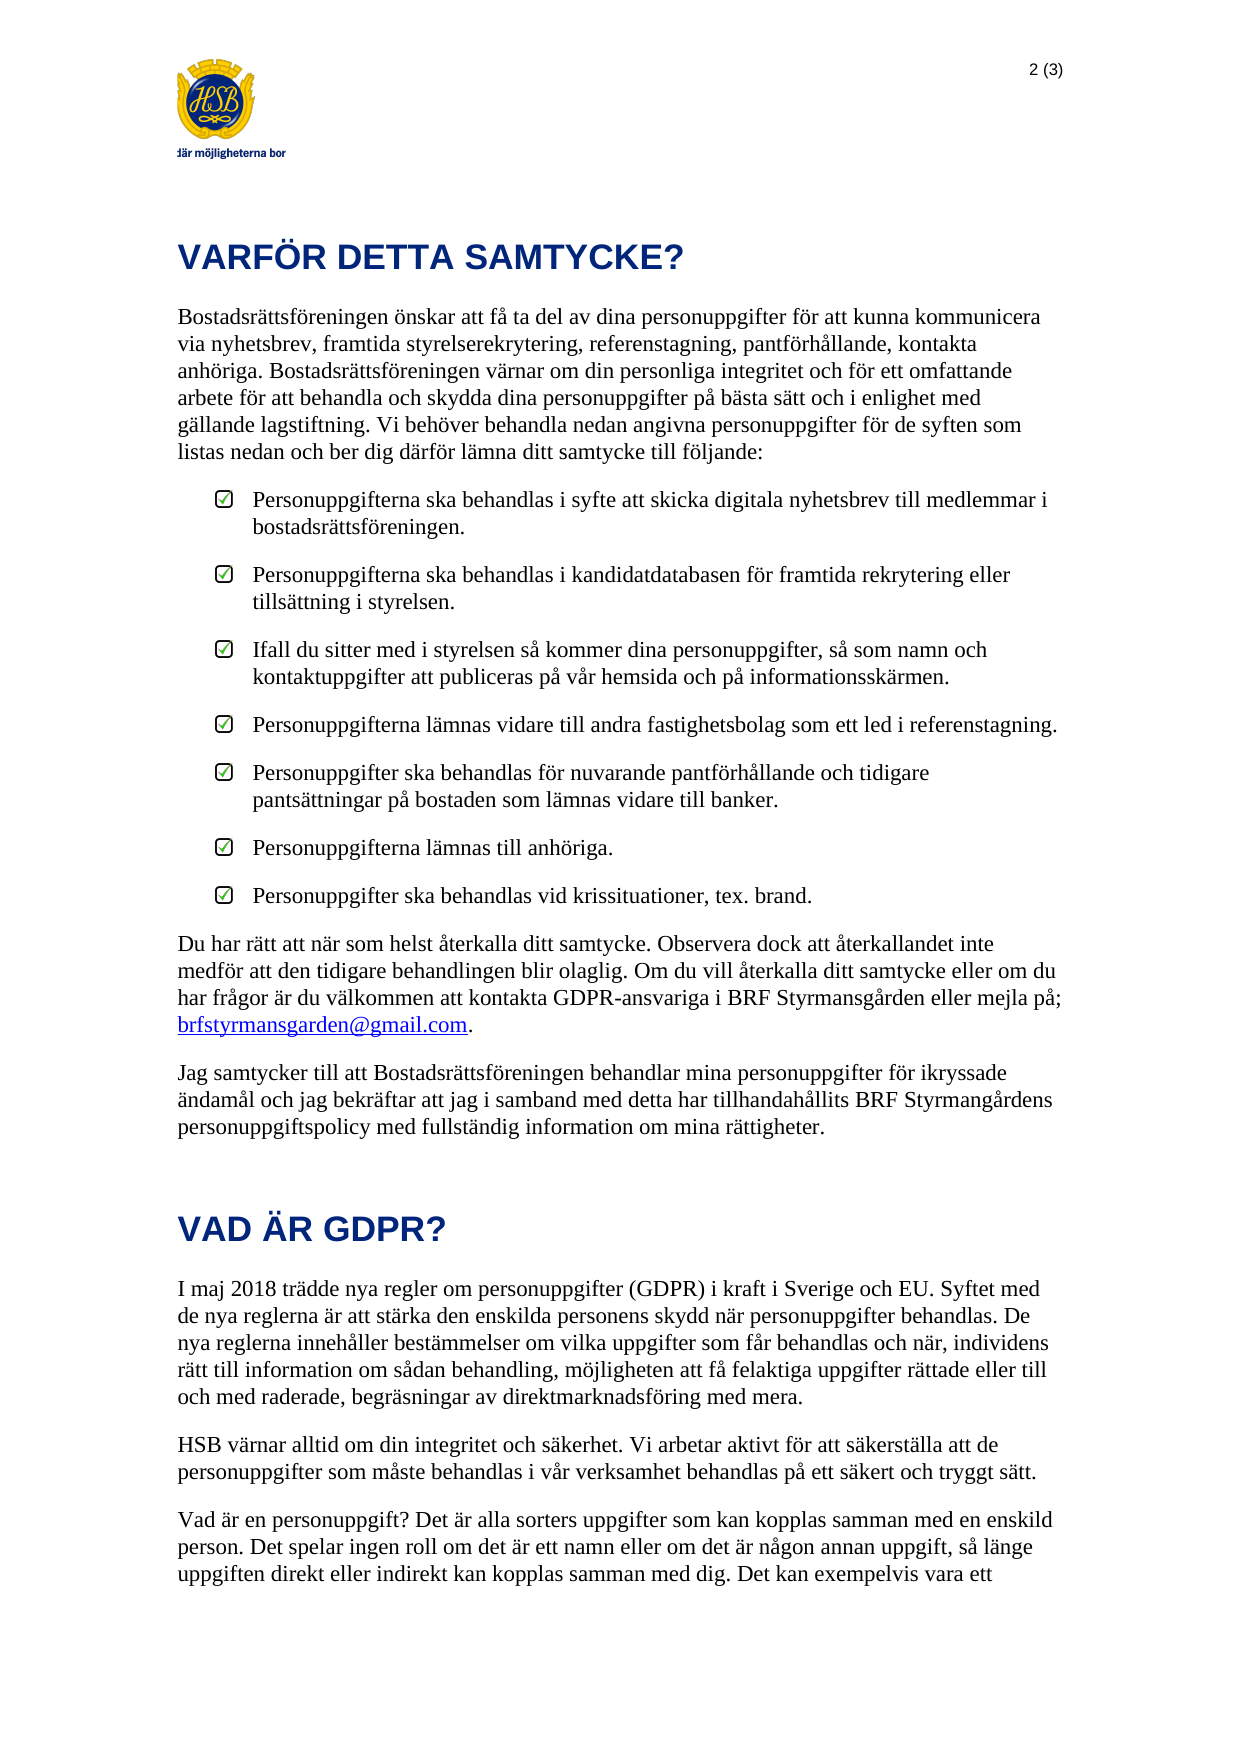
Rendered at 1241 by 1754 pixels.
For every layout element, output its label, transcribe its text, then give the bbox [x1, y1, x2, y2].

list Personuppgifterna ska behandlas i syfte att skicka digitala nyhetsbrev till medlemmar i bostadsrättsföreningen. [215, 485, 1063, 539]
picture [215, 490, 233, 508]
list Personuppgifterna lämnas till anhöriga. [215, 833, 1063, 860]
text Du har rätt att när som helst återkalla ditt samtycke. Observera dock att återkallandet inte medför att den tidigare behandlingen blir olaglig. Om du vill återkalla ditt samtycke eller om du har frågor är du välkommen att kontakta GDPR-ansvariga i BRF Styrmansgården eller mejla på; brfstyrmansgarden@gmail.com. [177, 929, 1063, 1037]
text Jag samtycker till att Bostadsrättsföreningen behandlar mina personuppgifter för ikryssade ändamål och jag bekräftar att jag i samband med detta har tillhandahållits BRF Styrmangårdens personuppgiftspolicy med fullständig information om mina rättigheter. [177, 1058, 1063, 1139]
list Personuppgifterna lämnas vidare till andra fastighetsbolag som ett led i referenstagning. [215, 710, 1063, 737]
picture [215, 886, 233, 904]
list Ifall du sitter med i styrelsen så kommer dina personuppgifter, så som namn och kontaktuppgifter att publiceras på vår hemsida och på informationsskärmen. [215, 635, 1063, 689]
picture [177, 59, 286, 159]
text I maj 2018 trädde nya regler om personuppgifter (GDPR) i kraft i Sverige och EU. Syftet med de nya reglerna är att stärka den enskilda personens skydd när personuppgifter behandlas. De nya reglerna innehåller bestämmelser om vilka uppgifter som får behandlas och när, individens rätt till information om sådan behandling, möjligheten att få felaktiga uppgifter rättade eller till och med raderade, begräsningar av direktmarknadsföring med mera. [177, 1274, 1063, 1409]
text HSB värnar alltid om din integritet och säkerhet. Vi arbetar aktivt för att säkerställa att de personuppgifter som måste behandlas i vår verksamhet behandlas på ett säkert och tryggt sätt. [177, 1430, 1063, 1484]
list Personuppgifter ska behandlas för nuvarande pantförhållande och tidigare pantsättningar på bostaden som lämnas vidare till banker. [215, 758, 1063, 812]
subtitle vad är gdpr? [177, 1208, 1063, 1249]
picture [215, 763, 233, 781]
subtitle varför detta samtycke? [177, 236, 1063, 277]
picture [215, 565, 233, 583]
picture [215, 640, 233, 658]
picture [215, 715, 233, 733]
list Personuppgifterna ska behandlas i kandidatdatabasen för framtida rekrytering eller tillsättning i styrelsen. [215, 560, 1063, 614]
text Bostadsrättsföreningen önskar att få ta del av dina personuppgifter för att kunna kommunicera via nyhetsbrev, framtida styrelserekrytering, referenstagning, pantförhållande, kontakta anhöriga. Bostadsrättsföreningen värnar om din personliga integritet och för ett omfattande arbete för att behandla och skydda dina personuppgifter på bästa sätt och i enlighet med gällande lagstiftning. Vi behöver behandla nedan angivna personuppgifter för de syften som listas nedan och ber dig därför lämna ditt samtycke till följande: [177, 302, 1063, 464]
picture [215, 838, 233, 856]
list Personuppgifter ska behandlas vid krissituationer, tex. brand. [215, 881, 1063, 908]
